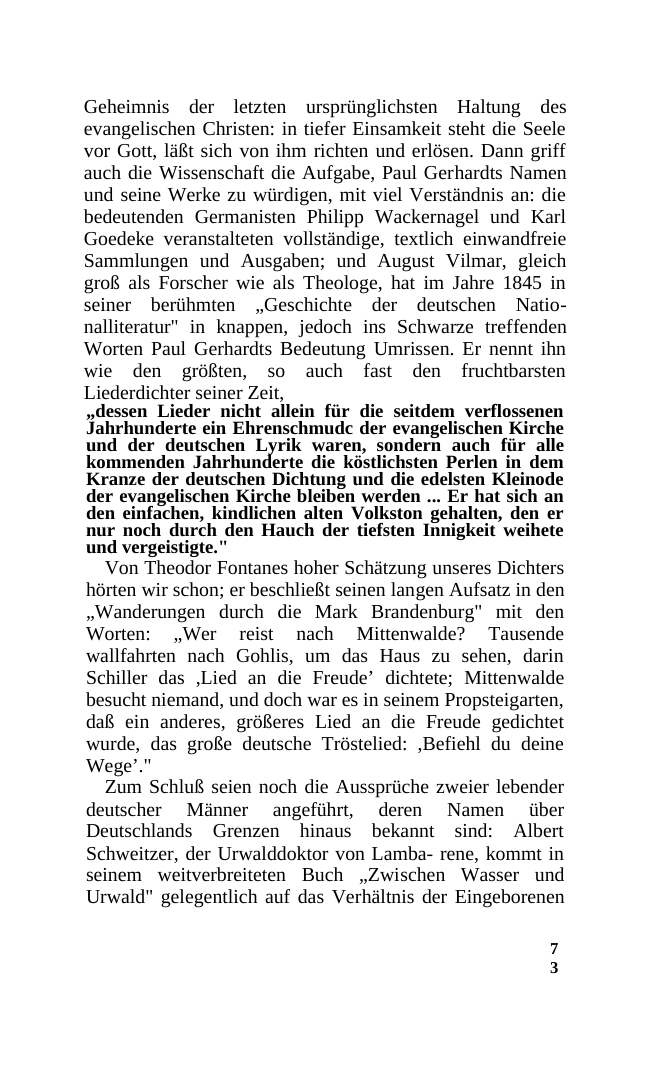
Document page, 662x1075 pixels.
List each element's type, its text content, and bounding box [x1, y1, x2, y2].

text „dessen Lieder nicht allein für die seitdem verflossenen Jahrhunderte ein Ehrenschmudc der evangelischen Kirche und der deutschen Lyrik waren, sondern auch für alle kommenden Jahrhunderte die köstlichsten Perlen in dem Kranze der deutschen Dichtung und die edelsten Kleinode der evangelischen Kirche bleiben werden ... Er hat sich an den einfachen, kindlichen alten Volkston gehalten, den er nur noch durch den Hauch der tiefsten Innigkeit weihete und vergeistigte." [86, 404, 564, 557]
text Von Theodor Fontanes hoher Schätzung unseres Dichters hörten wir schon; er beschließt seinen langen Aufsatz in den „Wanderungen durch die Mark Brandenburg" mit den Worten: „Wer reist nach Mittenwalde? Tausende wallfahrten nach Gohlis, um das Haus zu sehen, darin Schiller das ,Lied an die Freude’ dichtete; Mittenwalde besucht niemand, und doch war es in seinem Propsteigarten, daß ein anderes, größeres Lied an die Freude gedichtet wurde, das große deutsche Tröstelied: ,Befiehl du deine Wege’." [86, 557, 564, 776]
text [84, 96, 567, 404]
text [86, 776, 564, 908]
